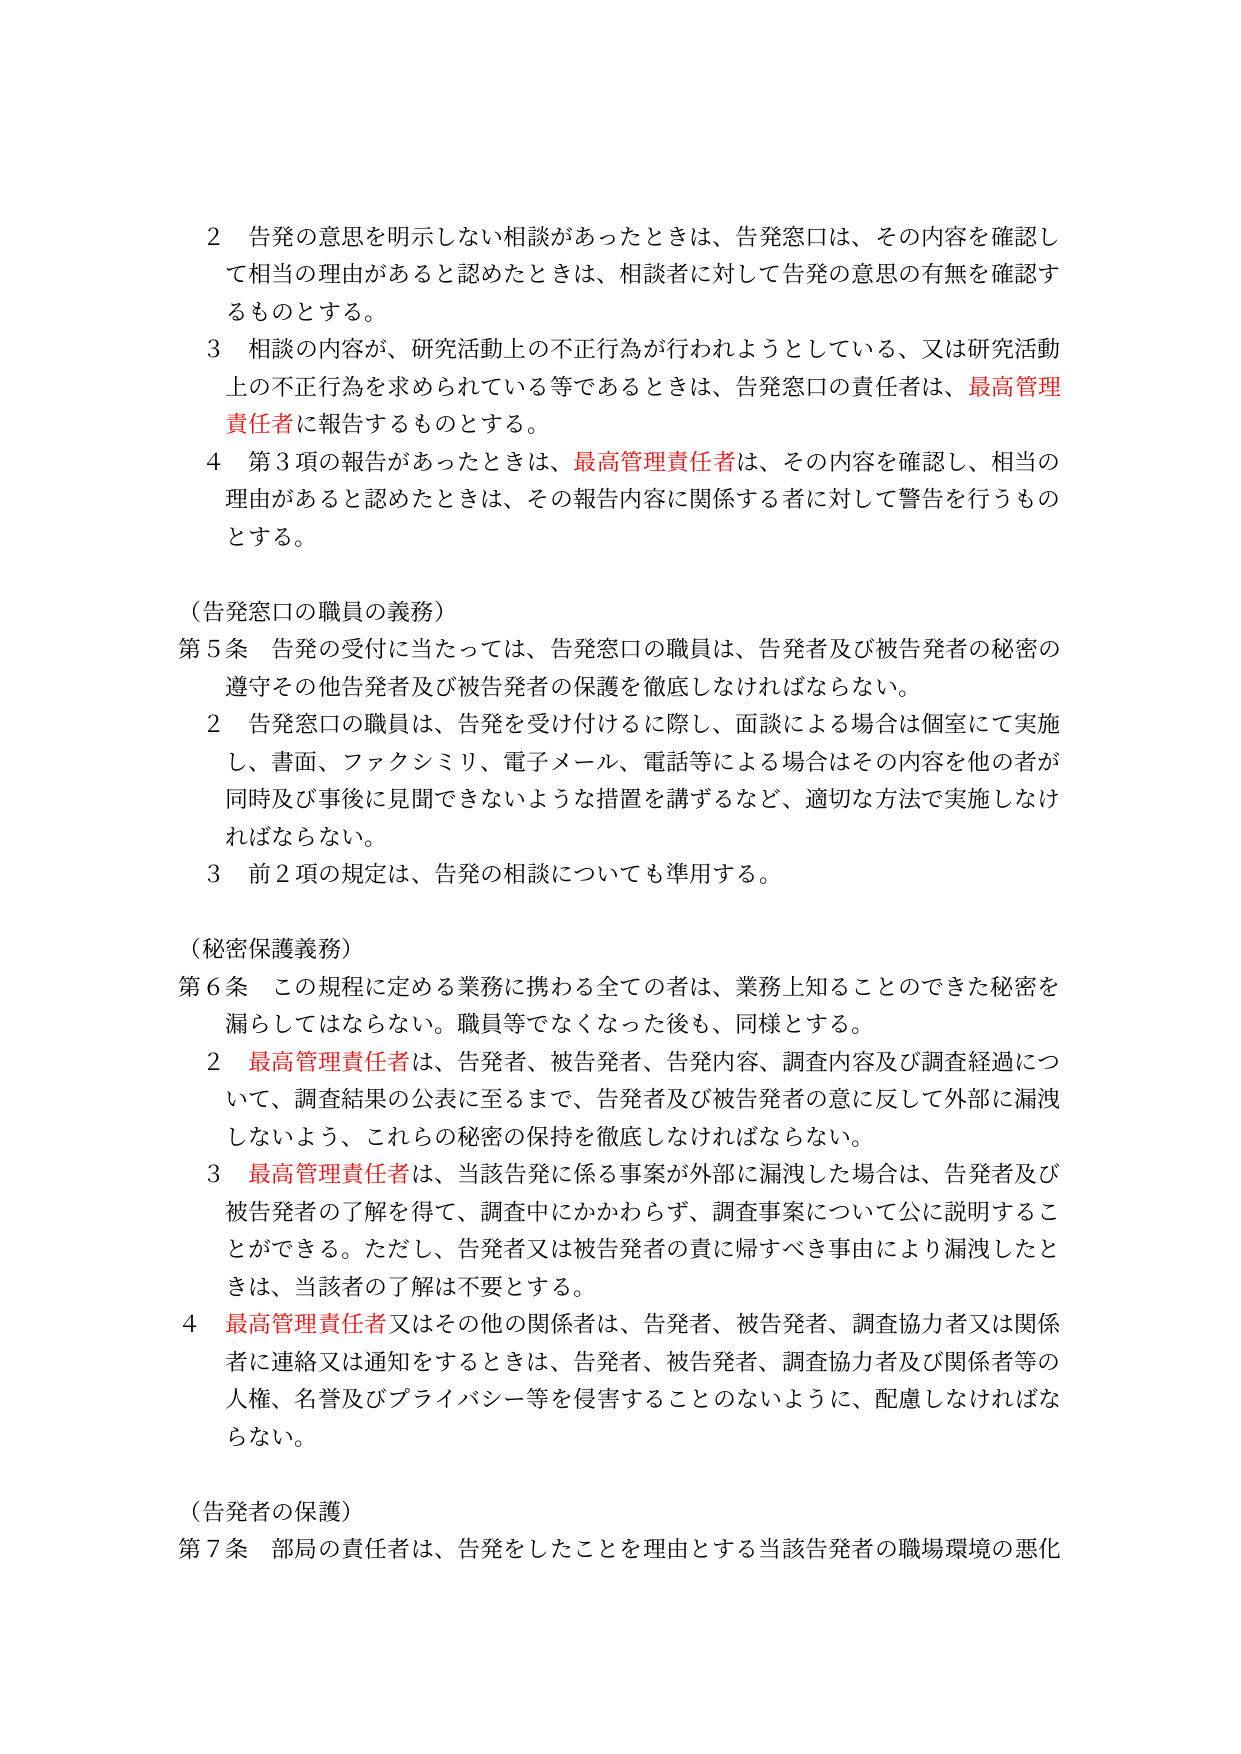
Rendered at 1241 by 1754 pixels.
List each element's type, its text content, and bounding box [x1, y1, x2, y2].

text ３ 前２項の規定は、告発の相談についても準用する。 [179, 854, 1061, 892]
text （告発窓口の職員の義務） [179, 592, 1061, 629]
text 第５条 告発の受付に当たっては、告発窓口の職員は、告発者及び被告発者の秘密の遵守その他告発者及び被告発者の保護を徹底しなければならない。 [179, 629, 1061, 704]
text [179, 1529, 1061, 1567]
text （告発者の保護） [179, 1492, 1061, 1529]
text ３ 相談の内容が、研究活動上の不正行為が行われようとしている、又は研究活動上の不正行為を求められている等であるときは、告発窓口の責任者は、最高管理責任者に報告するものとする。 [199, 329, 1061, 442]
text ３ 最高管理責任者は、当該告発に係る事案が外部に漏洩した場合は、告発者及び被告発者の了解を得て、調査中にかかわらず、調査事案について公に説明することができる。ただし、告発者又は被告発者の責に帰すべき事由により漏洩したときは、当該者の了解は不要とする。 [199, 1154, 1061, 1304]
text （秘密保護義務） [179, 929, 1061, 967]
text ２ 告発の意思を明示しない相談があったときは、告発窓口は、その内容を確認して相当の理由があると認めたときは、相談者に対して告発の意思の有無を確認するものとする。 [199, 217, 1061, 329]
text ４ 第３項の報告があったときは、最高管理責任者は、その内容を確認し、相当の理由があると認めたときは、その報告内容に関係する者に対して警告を行うものとする。 [199, 442, 1061, 554]
text 第６条 この規程に定める業務に携わる全ての者は、業務上知ることのできた秘密を漏らしてはならない。職員等でなくなった後も、同様とする。 [179, 967, 1061, 1042]
text ４ 最高管理責任者又はその他の関係者は、告発者、被告発者、調査協力者又は関係者に連絡又は通知をするときは、告発者、被告発者、調査協力者及び関係者等の人権、名誉及びプライバシー等を侵害することのないように、配慮しなければならない。 [179, 1304, 1061, 1454]
text ２ 告発窓口の職員は、告発を受け付けるに際し、面談による場合は個室にて実施し、書面、ファクシミリ、電子メール、電話等による場合はその内容を他の者が同時及び事後に見聞できないような措置を講ずるなど、適切な方法で実施しなければならない。 [199, 704, 1061, 854]
text ２ 最高管理責任者は、告発者、被告発者、告発内容、調査内容及び調査経過について、調査結果の公表に至るまで、告発者及び被告発者の意に反して外部に漏洩しないよう、これらの秘密の保持を徹底しなければならない。 [199, 1042, 1061, 1154]
